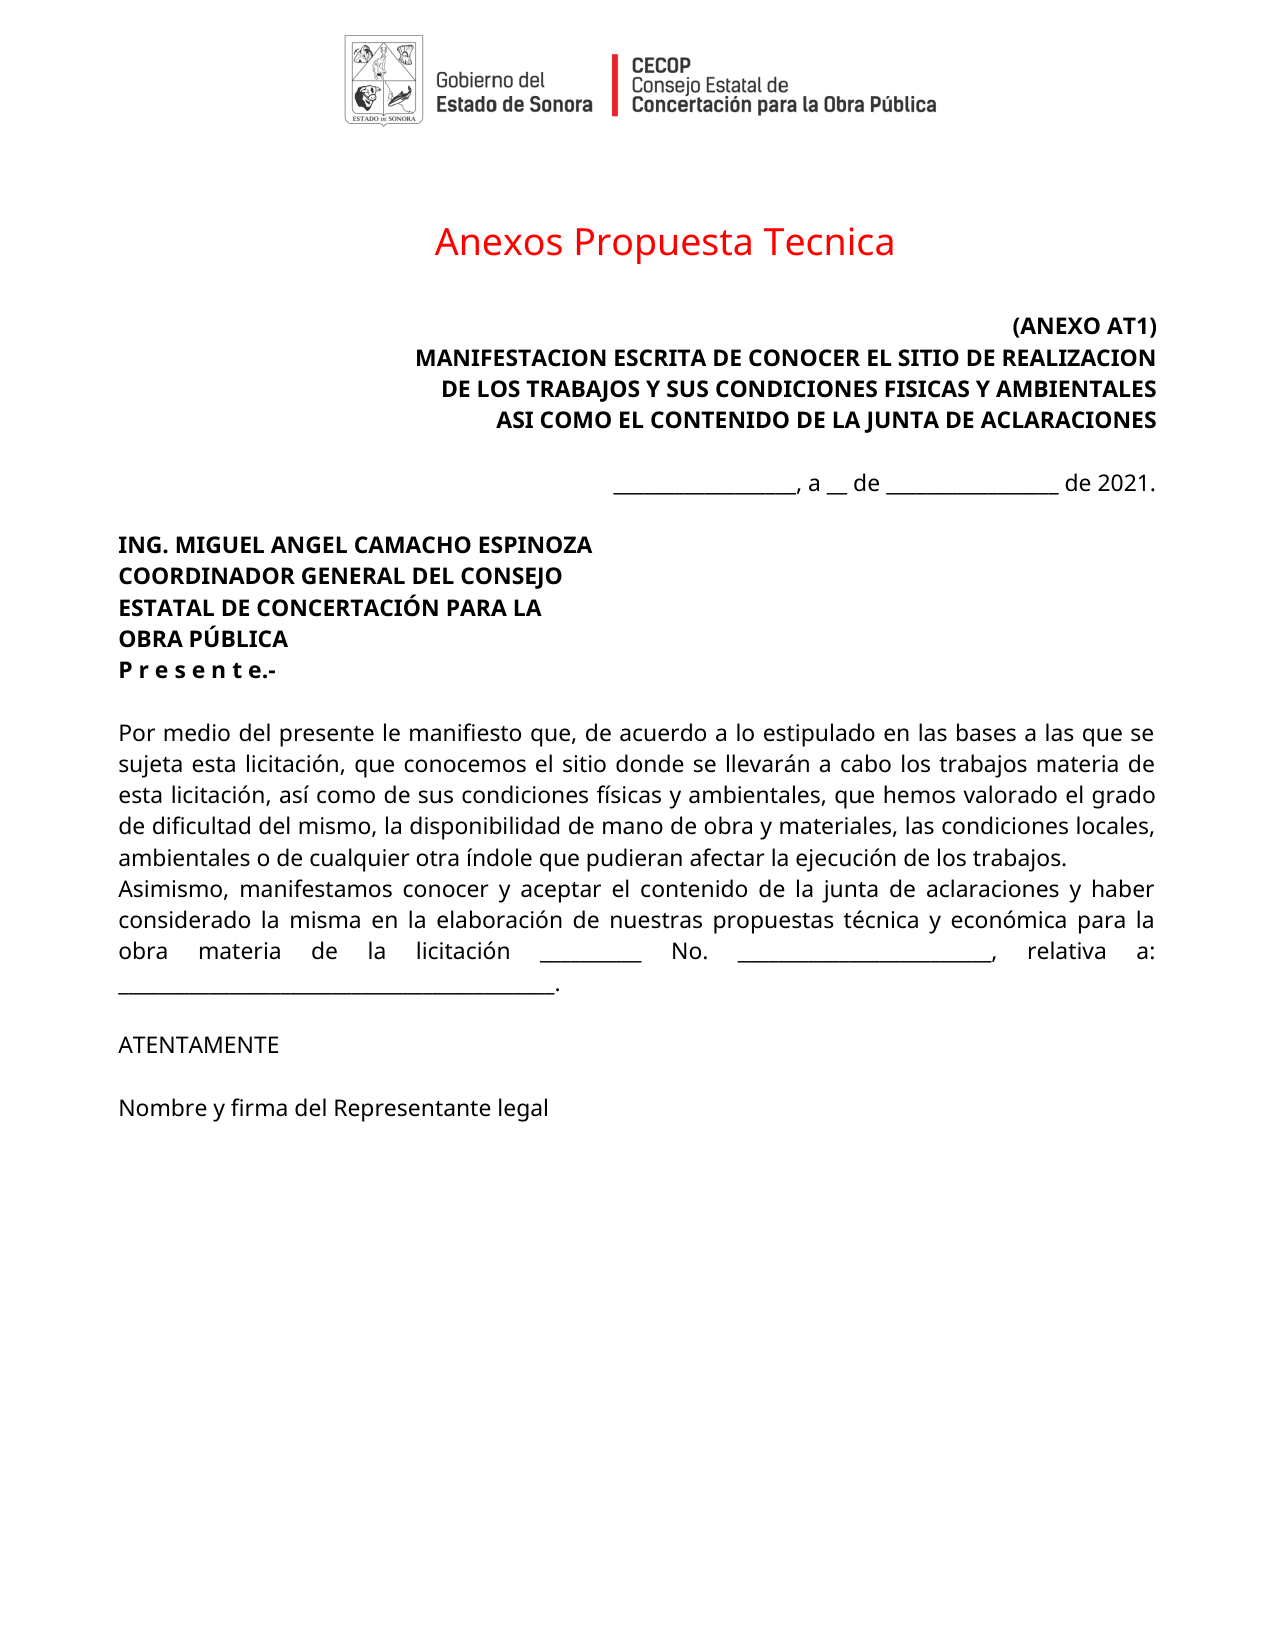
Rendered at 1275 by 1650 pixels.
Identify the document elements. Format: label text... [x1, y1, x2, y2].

text COORDINADOR GENERAL DEL CONSEJO [118, 560, 1157, 591]
text ATENTAMENTE [118, 1029, 1157, 1060]
text (ANEXO AT1) [561, 310, 1157, 341]
text MANIFESTACION ESCRITA DE CONOCER EL SITIO DE REALIZACION [118, 341, 1157, 373]
text __________________, a __ de _________________ de 2021. [118, 466, 1157, 498]
text Por medio del presente le manifiesto que, de acuerdo a lo estipulado en las bases a las que se sujeta esta licitación, que conocemos el sitio donde se llevarán a cabo los trabajos materia de esta licitación, así como de sus condiciones físicas y ambientales, que hemos valorado el grado de dificultad del mismo, la disponibilidad de mano de obra y materiales, las condiciones locales, ambientales o de cualquier otra índole que pudieran afectar la ejecución de los trabajos. [118, 716, 1157, 873]
text Asimismo, manifestamos conocer y aceptar el contenido de la junta de aclaraciones y haber considerado la misma en la elaboración de nuestras propuestas técnica y económica para la obra materia de la licitación __________ No. _________________________, relativa a: ___________________________________________. [118, 873, 1157, 998]
text P r e s e n t e.- [118, 654, 1157, 685]
text ESTATAL DE CONCERTACIÓN PARA LA [118, 591, 1157, 623]
text OBRA PÚBLICA [118, 623, 1157, 654]
text Nombre y firma del Representante legal [118, 1091, 1157, 1123]
picture [304, 0, 970, 158]
text ASI COMO EL CONTENIDO DE LA JUNTA DE ACLARACIONES [118, 404, 1157, 435]
text DE LOS TRABAJOS Y SUS CONDICIONES FISICAS Y AMBIENTALES [118, 373, 1157, 404]
text ING. MIGUEL ANGEL CAMACHO ESPINOZA [118, 529, 1157, 560]
